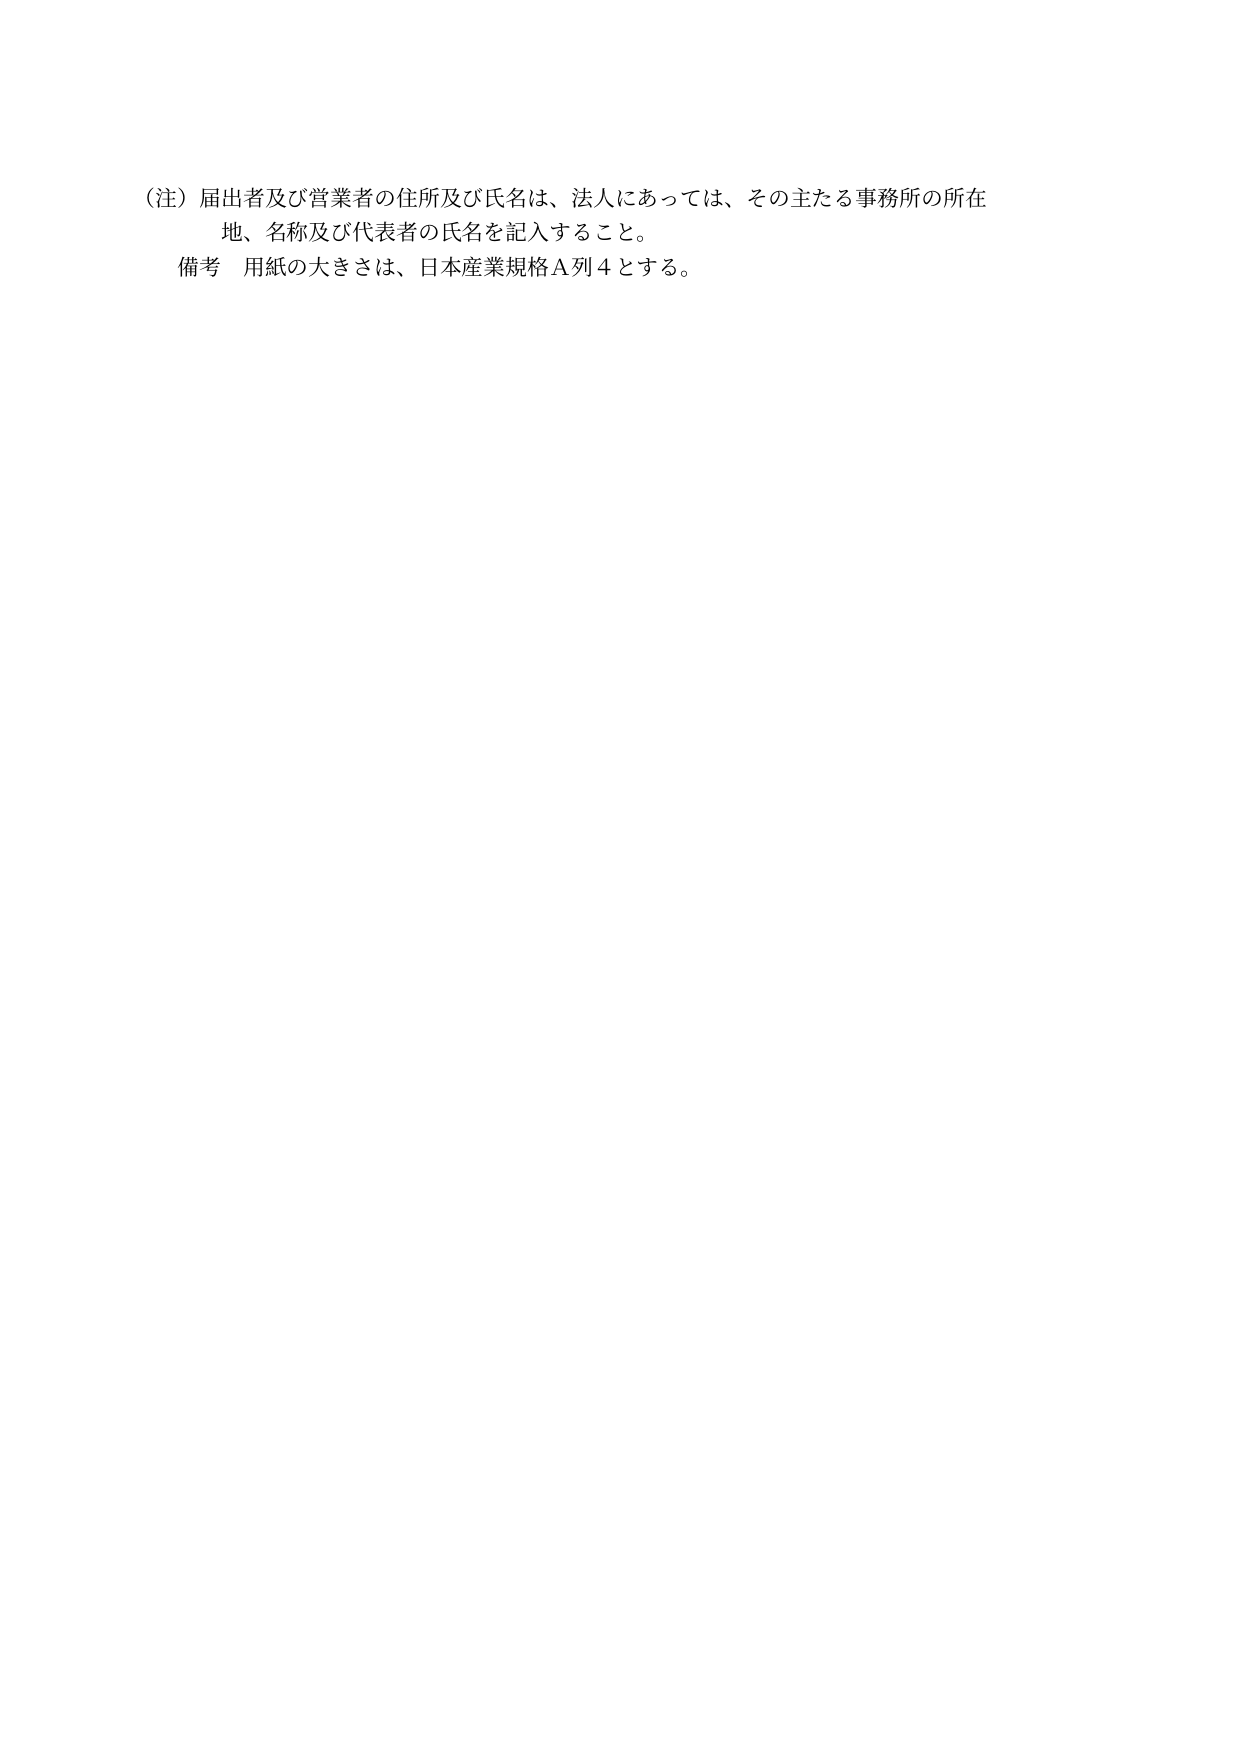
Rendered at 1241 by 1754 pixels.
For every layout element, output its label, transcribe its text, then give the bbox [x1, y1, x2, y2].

text 地、名称及び代表者の氏名を記入すること。 [221, 214, 1063, 249]
text 備考 用紙の大きさは、日本産業規格Ａ列４とする。 [177, 249, 1063, 284]
text （注）届出者及び営業者の住所及び氏名は、法人にあっては、その主たる事務所の所在 [133, 179, 1063, 214]
